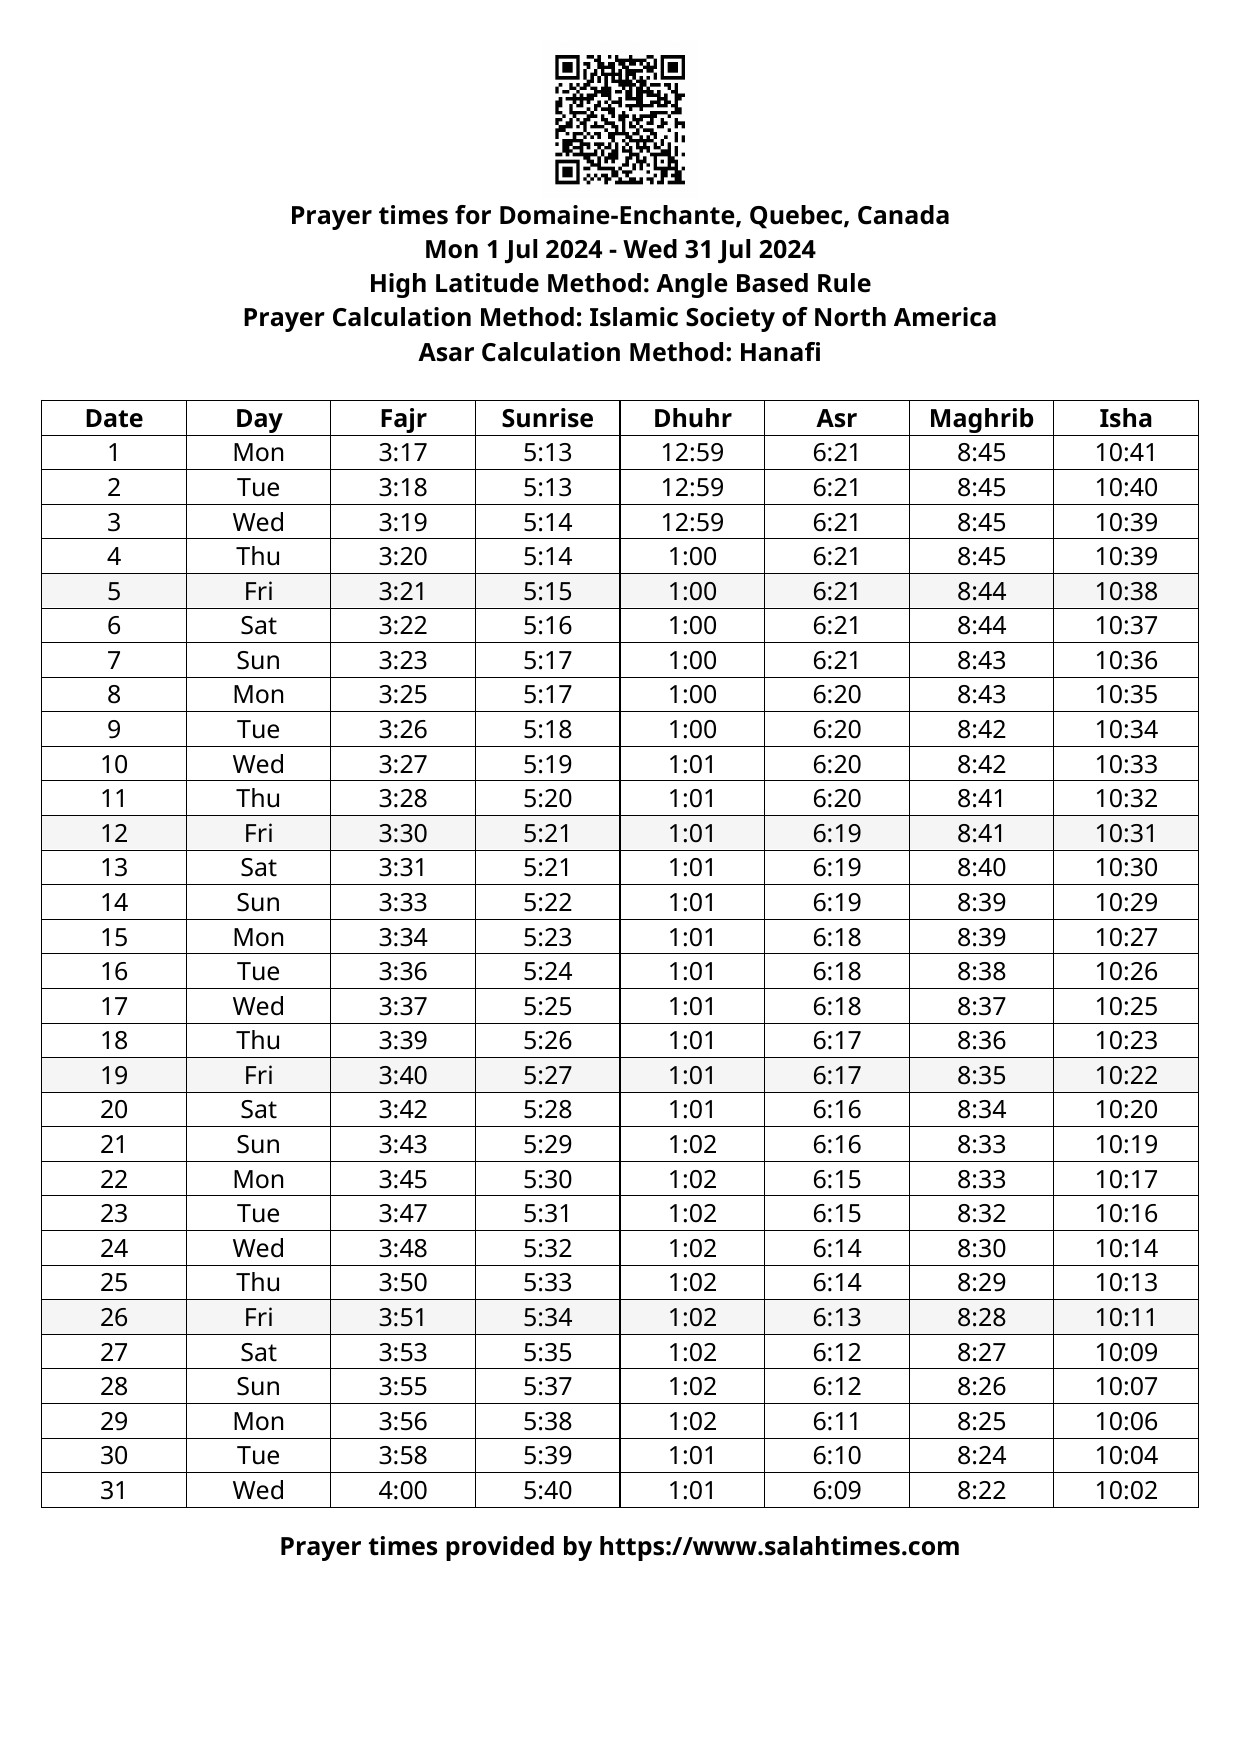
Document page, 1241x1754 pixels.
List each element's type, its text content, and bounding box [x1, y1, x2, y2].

table_cell 15 [42, 920, 186, 953]
table_cell 13 [42, 851, 186, 884]
table_cell 10:31 [1054, 816, 1198, 849]
table_cell 6:15 [765, 1162, 909, 1195]
table_cell 2 [42, 470, 186, 504]
picture [542, 41, 699, 198]
table_cell 6:18 [765, 954, 909, 988]
table_cell 3:21 [331, 574, 475, 607]
table_cell 10:20 [1054, 1093, 1198, 1126]
table_cell 8:29 [910, 1266, 1053, 1299]
table_cell 1:02 [621, 1300, 764, 1334]
table_cell Tue [187, 954, 330, 988]
table_cell 5:21 [476, 816, 619, 849]
table_cell 1:02 [621, 1231, 764, 1264]
table_cell 10:25 [1054, 989, 1198, 1022]
table_cell 26 [42, 1300, 186, 1334]
table_cell 6:21 [765, 609, 909, 642]
table_cell 10 [42, 747, 186, 780]
table_cell 3:56 [331, 1404, 475, 1437]
table_cell 3:25 [331, 678, 475, 711]
table_cell 8:39 [910, 920, 1053, 953]
table_cell 3:18 [331, 470, 475, 504]
table_cell 10:32 [1054, 781, 1198, 815]
table_cell Tue [187, 712, 330, 746]
table_cell 19 [42, 1058, 186, 1092]
table_cell Tue [187, 1196, 330, 1230]
table_cell Thu [187, 1266, 330, 1299]
table_cell 10:38 [1054, 574, 1198, 607]
table_cell 3:34 [331, 920, 475, 953]
table_cell 6:21 [765, 574, 909, 607]
table_cell 6:12 [765, 1369, 909, 1403]
table_cell 5:14 [476, 539, 619, 573]
table_cell 8:41 [910, 816, 1053, 849]
table_header Isha [1054, 401, 1198, 434]
table_cell 4:00 [331, 1473, 475, 1507]
table_cell 10:09 [1054, 1335, 1198, 1368]
table_cell 1:02 [621, 1127, 764, 1161]
table_cell Thu [187, 1024, 330, 1057]
table_cell 5:19 [476, 747, 619, 780]
table_cell 3:51 [331, 1300, 475, 1334]
table_cell 5:21 [476, 851, 619, 884]
table_cell 10:07 [1054, 1369, 1198, 1403]
table_cell 1:01 [621, 816, 764, 849]
text Prayer times provided by https://www.salahtimes.com [42, 1528, 1198, 1563]
table_cell 1:02 [621, 1335, 764, 1368]
table_cell 5:39 [476, 1439, 619, 1472]
table_cell Fri [187, 1300, 330, 1334]
table_cell 5:40 [476, 1473, 619, 1507]
table_cell 1:00 [621, 712, 764, 746]
table_cell 8:26 [910, 1369, 1053, 1403]
table_cell Sat [187, 851, 330, 884]
text Asar Calculation Method: Hanafi [42, 334, 1198, 368]
table_cell 5:23 [476, 920, 619, 953]
table_cell 3:22 [331, 609, 475, 642]
table_cell 12 [42, 816, 186, 849]
table_cell 10:39 [1054, 505, 1198, 538]
table_cell 5:29 [476, 1127, 619, 1161]
table_cell 6:21 [765, 470, 909, 504]
table_cell 5:17 [476, 678, 619, 711]
table_cell 5:33 [476, 1266, 619, 1299]
table_header Asr [765, 401, 909, 434]
table_cell 1:01 [621, 954, 764, 988]
table_cell 1:01 [621, 1093, 764, 1126]
table_cell 6:20 [765, 712, 909, 746]
table_cell 1:01 [621, 781, 764, 815]
table_cell 8:36 [910, 1024, 1053, 1057]
table_header Day [187, 401, 330, 434]
table_cell 6:20 [765, 781, 909, 815]
table_cell 10:41 [1054, 436, 1198, 469]
table_cell 10:37 [1054, 609, 1198, 642]
table_cell 1:01 [621, 1024, 764, 1057]
table_cell 5:15 [476, 574, 619, 607]
table_cell 6:17 [765, 1024, 909, 1057]
table_cell 10:19 [1054, 1127, 1198, 1161]
table_cell 8:28 [910, 1300, 1053, 1334]
table_cell 6:21 [765, 436, 909, 469]
table_cell Sun [187, 1369, 330, 1403]
table_cell 1:02 [621, 1266, 764, 1299]
table_cell 6:19 [765, 851, 909, 884]
table_cell 23 [42, 1196, 186, 1230]
table_cell 25 [42, 1266, 186, 1299]
table_cell Wed [187, 1231, 330, 1264]
table_cell 6:19 [765, 885, 909, 919]
table_cell 29 [42, 1404, 186, 1437]
table_cell 8:38 [910, 954, 1053, 988]
table_cell 10:22 [1054, 1058, 1198, 1092]
table_cell 1:01 [621, 851, 764, 884]
table_cell 6:12 [765, 1335, 909, 1368]
table_cell 27 [42, 1335, 186, 1368]
table_cell Mon [187, 436, 330, 469]
table_cell 5:28 [476, 1093, 619, 1126]
table_cell 1 [42, 436, 186, 469]
table_cell 5:20 [476, 781, 619, 815]
table_cell 5:25 [476, 989, 619, 1022]
table_header Date [42, 401, 186, 434]
table_cell Sun [187, 643, 330, 677]
table_cell Wed [187, 989, 330, 1022]
table_cell 6:14 [765, 1231, 909, 1264]
table_cell 21 [42, 1127, 186, 1161]
table_cell 1:02 [621, 1162, 764, 1195]
table_cell Mon [187, 920, 330, 953]
table_cell 1:00 [621, 643, 764, 677]
table_cell Fri [187, 1058, 330, 1092]
table_cell 10:23 [1054, 1024, 1198, 1057]
table_cell 8:27 [910, 1335, 1053, 1368]
table_cell 5:22 [476, 885, 619, 919]
table_cell 8:45 [910, 470, 1053, 504]
table_cell 10:17 [1054, 1162, 1198, 1195]
table_cell 12:59 [621, 505, 764, 538]
table_cell Sun [187, 1127, 330, 1161]
table_cell 3:26 [331, 712, 475, 746]
table_cell 8:45 [910, 539, 1053, 573]
table_cell 12:59 [621, 470, 764, 504]
table_cell 8:41 [910, 781, 1053, 815]
table_cell Wed [187, 747, 330, 780]
table_cell Wed [187, 1473, 330, 1507]
table_cell 6:21 [765, 539, 909, 573]
table_cell Sat [187, 1335, 330, 1368]
table_cell 10:39 [1054, 539, 1198, 573]
table_cell 3:23 [331, 643, 475, 677]
table_header Fajr [331, 401, 475, 434]
table_cell 24 [42, 1231, 186, 1264]
table_cell 7 [42, 643, 186, 677]
table_cell 1:01 [621, 1058, 764, 1092]
table_cell 8:33 [910, 1127, 1053, 1161]
table_cell 18 [42, 1024, 186, 1057]
table_cell 10:16 [1054, 1196, 1198, 1230]
table_cell 8:34 [910, 1093, 1053, 1126]
table_cell 3:50 [331, 1266, 475, 1299]
table_cell 10:33 [1054, 747, 1198, 780]
table_cell 4 [42, 539, 186, 573]
table_cell 8:44 [910, 574, 1053, 607]
table_cell 10:04 [1054, 1439, 1198, 1472]
table_cell 6:21 [765, 643, 909, 677]
table_cell 8:25 [910, 1404, 1053, 1437]
table_cell 8:40 [910, 851, 1053, 884]
table_cell 3:47 [331, 1196, 475, 1230]
table_cell 8:39 [910, 885, 1053, 919]
table_cell 3:45 [331, 1162, 475, 1195]
table_cell 10:40 [1054, 470, 1198, 504]
table_cell 6:21 [765, 505, 909, 538]
table_cell 3:19 [331, 505, 475, 538]
table_cell 3:43 [331, 1127, 475, 1161]
table_cell 10:14 [1054, 1231, 1198, 1264]
table_cell Sun [187, 885, 330, 919]
table_cell 5:30 [476, 1162, 619, 1195]
table_cell 8:32 [910, 1196, 1053, 1230]
table_cell 6:16 [765, 1093, 909, 1126]
table_cell 10:29 [1054, 885, 1198, 919]
table_cell 1:01 [621, 1473, 764, 1507]
table_cell 3:28 [331, 781, 475, 815]
table_cell 8:24 [910, 1439, 1053, 1472]
table_cell Tue [187, 1439, 330, 1472]
table_cell 3:37 [331, 989, 475, 1022]
table_cell 8:22 [910, 1473, 1053, 1507]
table_cell 8:42 [910, 712, 1053, 746]
text Mon 1 Jul 2024 - Wed 31 Jul 2024 [42, 232, 1198, 266]
table_cell 8:37 [910, 989, 1053, 1022]
table_cell 6:15 [765, 1196, 909, 1230]
table_header Sunrise [476, 401, 619, 434]
table_cell Mon [187, 1404, 330, 1437]
table_cell 3:55 [331, 1369, 475, 1403]
table_cell 3:48 [331, 1231, 475, 1264]
table_cell 16 [42, 954, 186, 988]
table_cell 5:18 [476, 712, 619, 746]
table_cell 5:37 [476, 1369, 619, 1403]
table_cell 5:13 [476, 436, 619, 469]
table_cell 1:00 [621, 609, 764, 642]
table_cell 3:42 [331, 1093, 475, 1126]
table_cell 12:59 [621, 436, 764, 469]
table_cell 6 [42, 609, 186, 642]
table_cell 1:01 [621, 989, 764, 1022]
table_cell 22 [42, 1162, 186, 1195]
table_cell 3:58 [331, 1439, 475, 1472]
table_cell Mon [187, 1162, 330, 1195]
table_cell 1:00 [621, 574, 764, 607]
table_cell 5:34 [476, 1300, 619, 1334]
table_cell 3:39 [331, 1024, 475, 1057]
table_cell 1:01 [621, 920, 764, 953]
table_cell 1:02 [621, 1196, 764, 1230]
table_cell 6:13 [765, 1300, 909, 1334]
table_cell 6:10 [765, 1439, 909, 1472]
table_cell 10:35 [1054, 678, 1198, 711]
table_cell 11 [42, 781, 186, 815]
table_cell 8:43 [910, 643, 1053, 677]
table_cell 17 [42, 989, 186, 1022]
table_cell 3:36 [331, 954, 475, 988]
table_cell 3:17 [331, 436, 475, 469]
table_cell Thu [187, 781, 330, 815]
table_cell Fri [187, 816, 330, 849]
table_cell 8:44 [910, 609, 1053, 642]
table_cell 6:20 [765, 678, 909, 711]
table_cell 6:18 [765, 989, 909, 1022]
table_cell 6:11 [765, 1404, 909, 1437]
table_cell 5:16 [476, 609, 619, 642]
table_cell 5:32 [476, 1231, 619, 1264]
table_cell Mon [187, 678, 330, 711]
table_cell 5:13 [476, 470, 619, 504]
table_cell 1:00 [621, 539, 764, 573]
table_cell 8:33 [910, 1162, 1053, 1195]
table_cell 5:24 [476, 954, 619, 988]
table_cell 6:18 [765, 920, 909, 953]
table_cell 5:38 [476, 1404, 619, 1437]
text High Latitude Method: Angle Based Rule [42, 266, 1198, 300]
table_cell Fri [187, 574, 330, 607]
table_cell 10:06 [1054, 1404, 1198, 1437]
table_cell 5:26 [476, 1024, 619, 1057]
table_cell 3:20 [331, 539, 475, 573]
table_cell 5:14 [476, 505, 619, 538]
table_cell 8:43 [910, 678, 1053, 711]
table_cell 10:02 [1054, 1473, 1198, 1507]
table_cell 6:19 [765, 816, 909, 849]
table_cell 30 [42, 1439, 186, 1472]
table_cell 28 [42, 1369, 186, 1403]
table_header Dhuhr [621, 401, 764, 434]
table_cell Thu [187, 539, 330, 573]
table_header Maghrib [910, 401, 1053, 434]
table_cell 10:36 [1054, 643, 1198, 677]
table_cell 20 [42, 1093, 186, 1126]
table_cell 1:00 [621, 678, 764, 711]
table_cell Wed [187, 505, 330, 538]
table_cell Sat [187, 1093, 330, 1126]
table_cell 5:31 [476, 1196, 619, 1230]
table_cell 3 [42, 505, 186, 538]
table_cell 8:30 [910, 1231, 1053, 1264]
table_cell 10:30 [1054, 851, 1198, 884]
table_cell 6:14 [765, 1266, 909, 1299]
table_cell 9 [42, 712, 186, 746]
table_cell 8:45 [910, 436, 1053, 469]
table_cell 10:13 [1054, 1266, 1198, 1299]
table_cell 1:02 [621, 1404, 764, 1437]
text Prayer times for Domaine-Enchante, Quebec, Canada [42, 198, 1198, 232]
table_cell 1:01 [621, 747, 764, 780]
table_cell 3:40 [331, 1058, 475, 1092]
table_cell 10:26 [1054, 954, 1198, 988]
table_cell 10:34 [1054, 712, 1198, 746]
table_cell 8 [42, 678, 186, 711]
table_cell 5:27 [476, 1058, 619, 1092]
table_cell 3:33 [331, 885, 475, 919]
table_cell 3:53 [331, 1335, 475, 1368]
table_cell Sat [187, 609, 330, 642]
table_cell 5 [42, 574, 186, 607]
table_cell 14 [42, 885, 186, 919]
table_cell 8:35 [910, 1058, 1053, 1092]
table_cell 3:31 [331, 851, 475, 884]
table_cell 10:27 [1054, 920, 1198, 953]
table_cell 6:16 [765, 1127, 909, 1161]
table_cell 5:17 [476, 643, 619, 677]
table_cell 10:11 [1054, 1300, 1198, 1334]
table_cell 6:20 [765, 747, 909, 780]
table_cell 1:01 [621, 885, 764, 919]
text Prayer Calculation Method: Islamic Society of North America [42, 300, 1198, 334]
table_cell 1:01 [621, 1439, 764, 1472]
table_cell 8:42 [910, 747, 1053, 780]
table_cell 3:27 [331, 747, 475, 780]
table_cell 3:30 [331, 816, 475, 849]
table_cell 31 [42, 1473, 186, 1507]
table_cell 6:09 [765, 1473, 909, 1507]
table_cell 6:17 [765, 1058, 909, 1092]
table_cell 8:45 [910, 505, 1053, 538]
table_cell 1:02 [621, 1369, 764, 1403]
table_cell Tue [187, 470, 330, 504]
table_cell 5:35 [476, 1335, 619, 1368]
